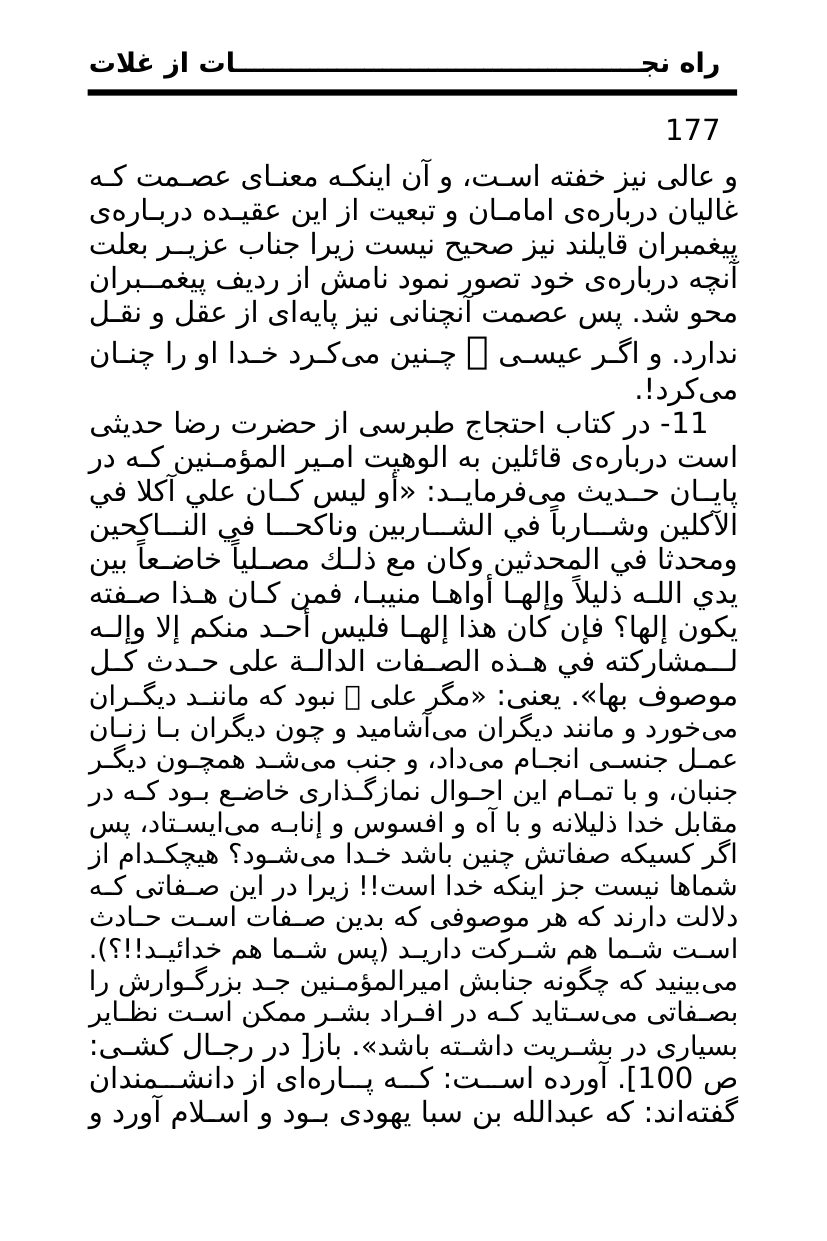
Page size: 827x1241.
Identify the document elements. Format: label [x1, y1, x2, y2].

text [89, 407, 738, 1130]
text [89, 159, 738, 407]
